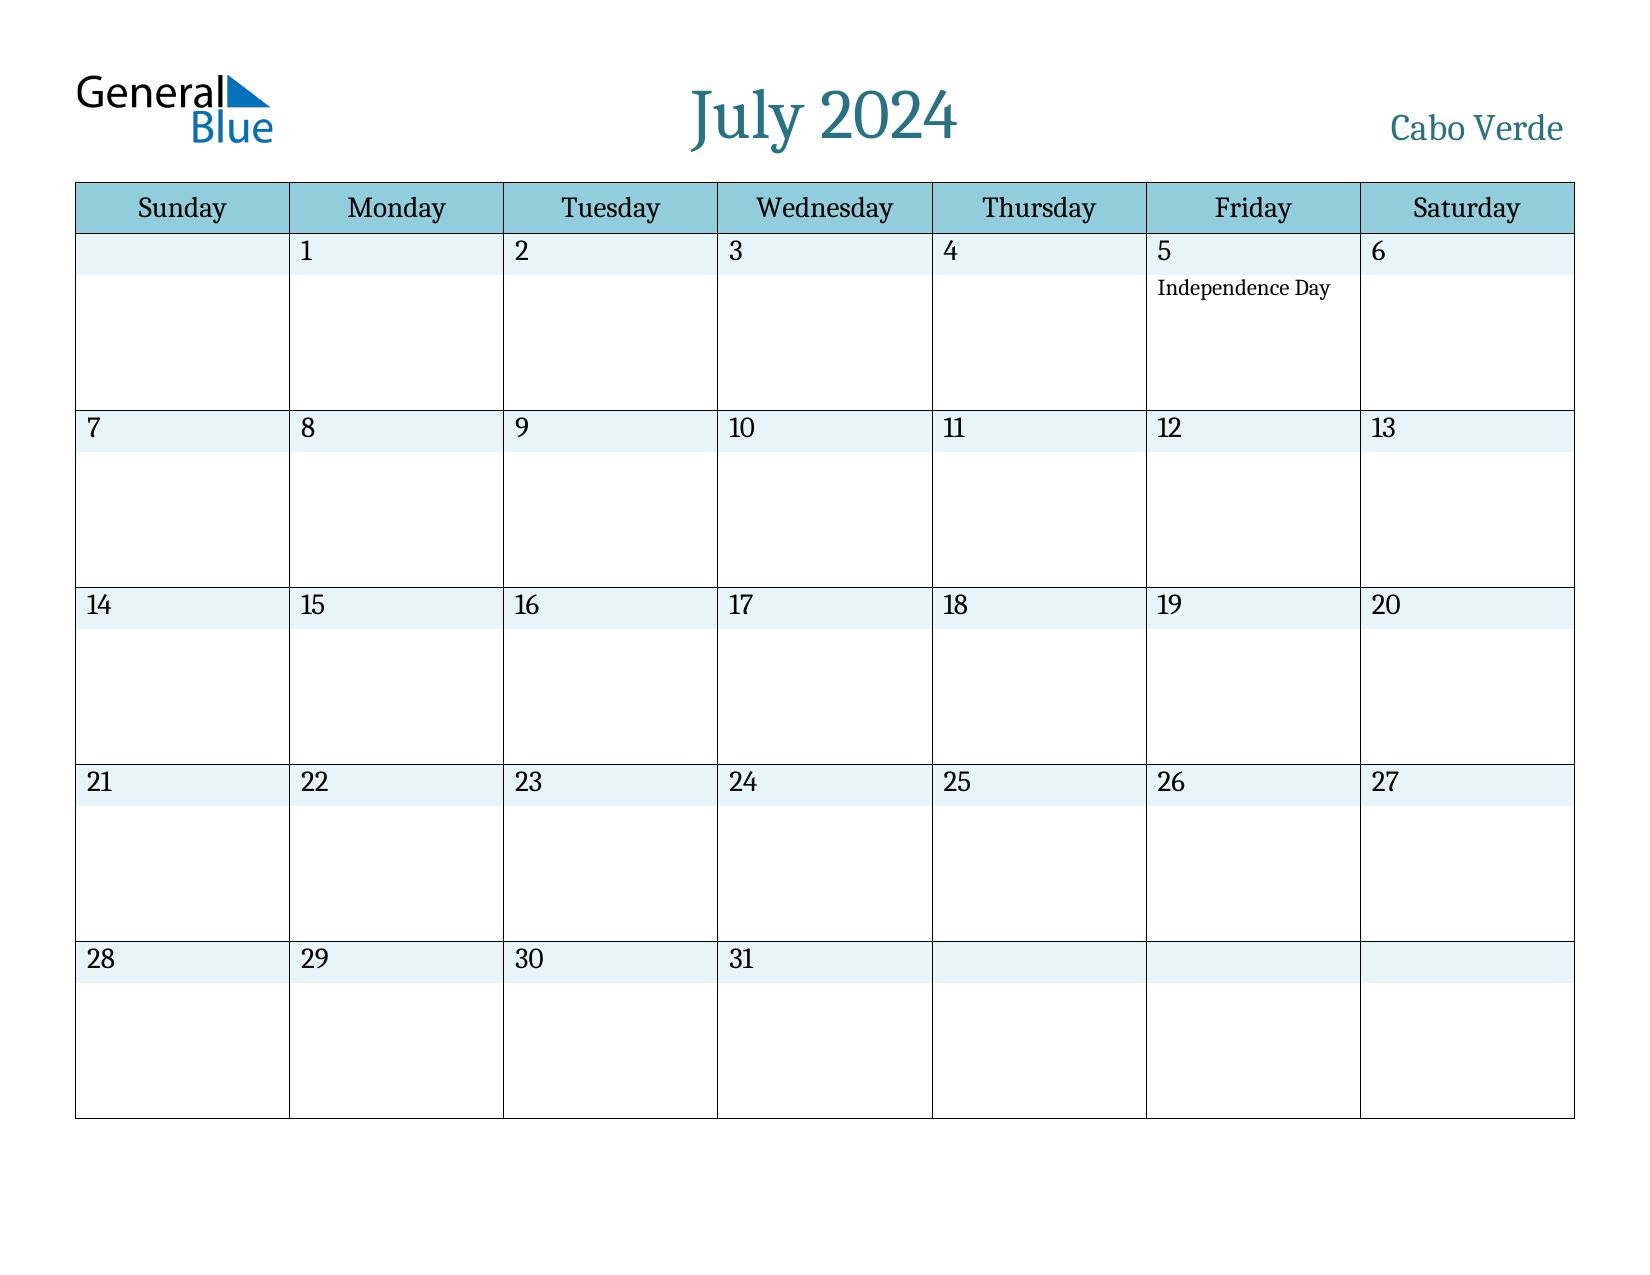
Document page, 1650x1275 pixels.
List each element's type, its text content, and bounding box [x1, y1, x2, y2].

table_cell Tuesday [504, 183, 717, 233]
table_cell 9 [504, 411, 717, 452]
table_cell [504, 275, 717, 410]
table_cell 24 [718, 765, 932, 806]
table_cell Wednesday [718, 183, 932, 233]
table_cell Sunday [76, 183, 289, 233]
table_cell [1147, 806, 1360, 941]
table_cell [718, 806, 932, 941]
table_cell [718, 275, 932, 410]
table_cell 6 [1361, 234, 1574, 275]
table_cell [1361, 983, 1574, 1118]
table_cell [1361, 942, 1574, 983]
table_cell [504, 983, 717, 1118]
table_cell [1361, 452, 1574, 587]
table_cell 15 [290, 588, 503, 629]
table_cell [504, 629, 717, 764]
table_cell 3 [718, 234, 932, 275]
table_cell 2 [504, 234, 717, 275]
table_cell 12 [1147, 411, 1360, 452]
table_cell 8 [290, 411, 503, 452]
table_cell [76, 452, 289, 587]
table_header Cabo Verde [1146, 75, 1574, 182]
table_cell Monday [290, 183, 503, 233]
table_cell 10 [718, 411, 932, 452]
table_cell [1147, 629, 1360, 764]
table_cell [933, 983, 1146, 1118]
table_cell 1 [290, 234, 503, 275]
table_cell [76, 275, 289, 410]
table_cell [1361, 806, 1574, 941]
table_cell [1147, 983, 1360, 1118]
table_cell Thursday [933, 183, 1146, 233]
table_cell [290, 275, 503, 410]
table_cell 26 [1147, 765, 1360, 806]
table_cell [1147, 452, 1360, 587]
table_cell 7 [76, 411, 289, 452]
table_cell [290, 629, 503, 764]
table_cell [504, 452, 717, 587]
table_cell 13 [1361, 411, 1574, 452]
table_cell 25 [933, 765, 1146, 806]
table_cell [290, 806, 503, 941]
table_cell 14 [76, 588, 289, 629]
table_cell 4 [933, 234, 1146, 275]
table_cell 28 [76, 942, 289, 983]
picture [77, 75, 273, 143]
table_cell Saturday [1361, 183, 1574, 233]
table_cell 31 [718, 942, 932, 983]
table_cell [718, 983, 932, 1118]
table_cell [76, 234, 289, 275]
table_cell 21 [76, 765, 289, 806]
table_cell [76, 983, 289, 1118]
table_cell [290, 983, 503, 1118]
table_cell [933, 806, 1146, 941]
table_cell 30 [504, 942, 717, 983]
table_cell [76, 806, 289, 941]
table_cell [718, 629, 932, 764]
table_cell [933, 942, 1146, 983]
table_cell [1147, 942, 1360, 983]
table_cell 29 [290, 942, 503, 983]
table_cell [933, 629, 1146, 764]
table_cell Independence Day [1147, 275, 1360, 410]
table_cell [290, 452, 503, 587]
table_cell 11 [933, 411, 1146, 452]
table_cell [76, 629, 289, 764]
table_cell 16 [504, 588, 717, 629]
table_cell 17 [718, 588, 932, 629]
table_cell 27 [1361, 765, 1574, 806]
table_cell [1361, 275, 1574, 410]
table_cell [1361, 629, 1574, 764]
table_cell 22 [290, 765, 503, 806]
table_header July 2024 [504, 75, 1146, 182]
table_header [76, 75, 503, 182]
table_cell [718, 452, 932, 587]
table_cell [933, 275, 1146, 410]
table_cell 18 [933, 588, 1146, 629]
table_cell 23 [504, 765, 717, 806]
table_cell [504, 806, 717, 941]
table_cell 5 [1147, 234, 1360, 275]
table_cell 19 [1147, 588, 1360, 629]
table_cell 20 [1361, 588, 1574, 629]
table_cell Friday [1147, 183, 1360, 233]
table_cell [933, 452, 1146, 587]
